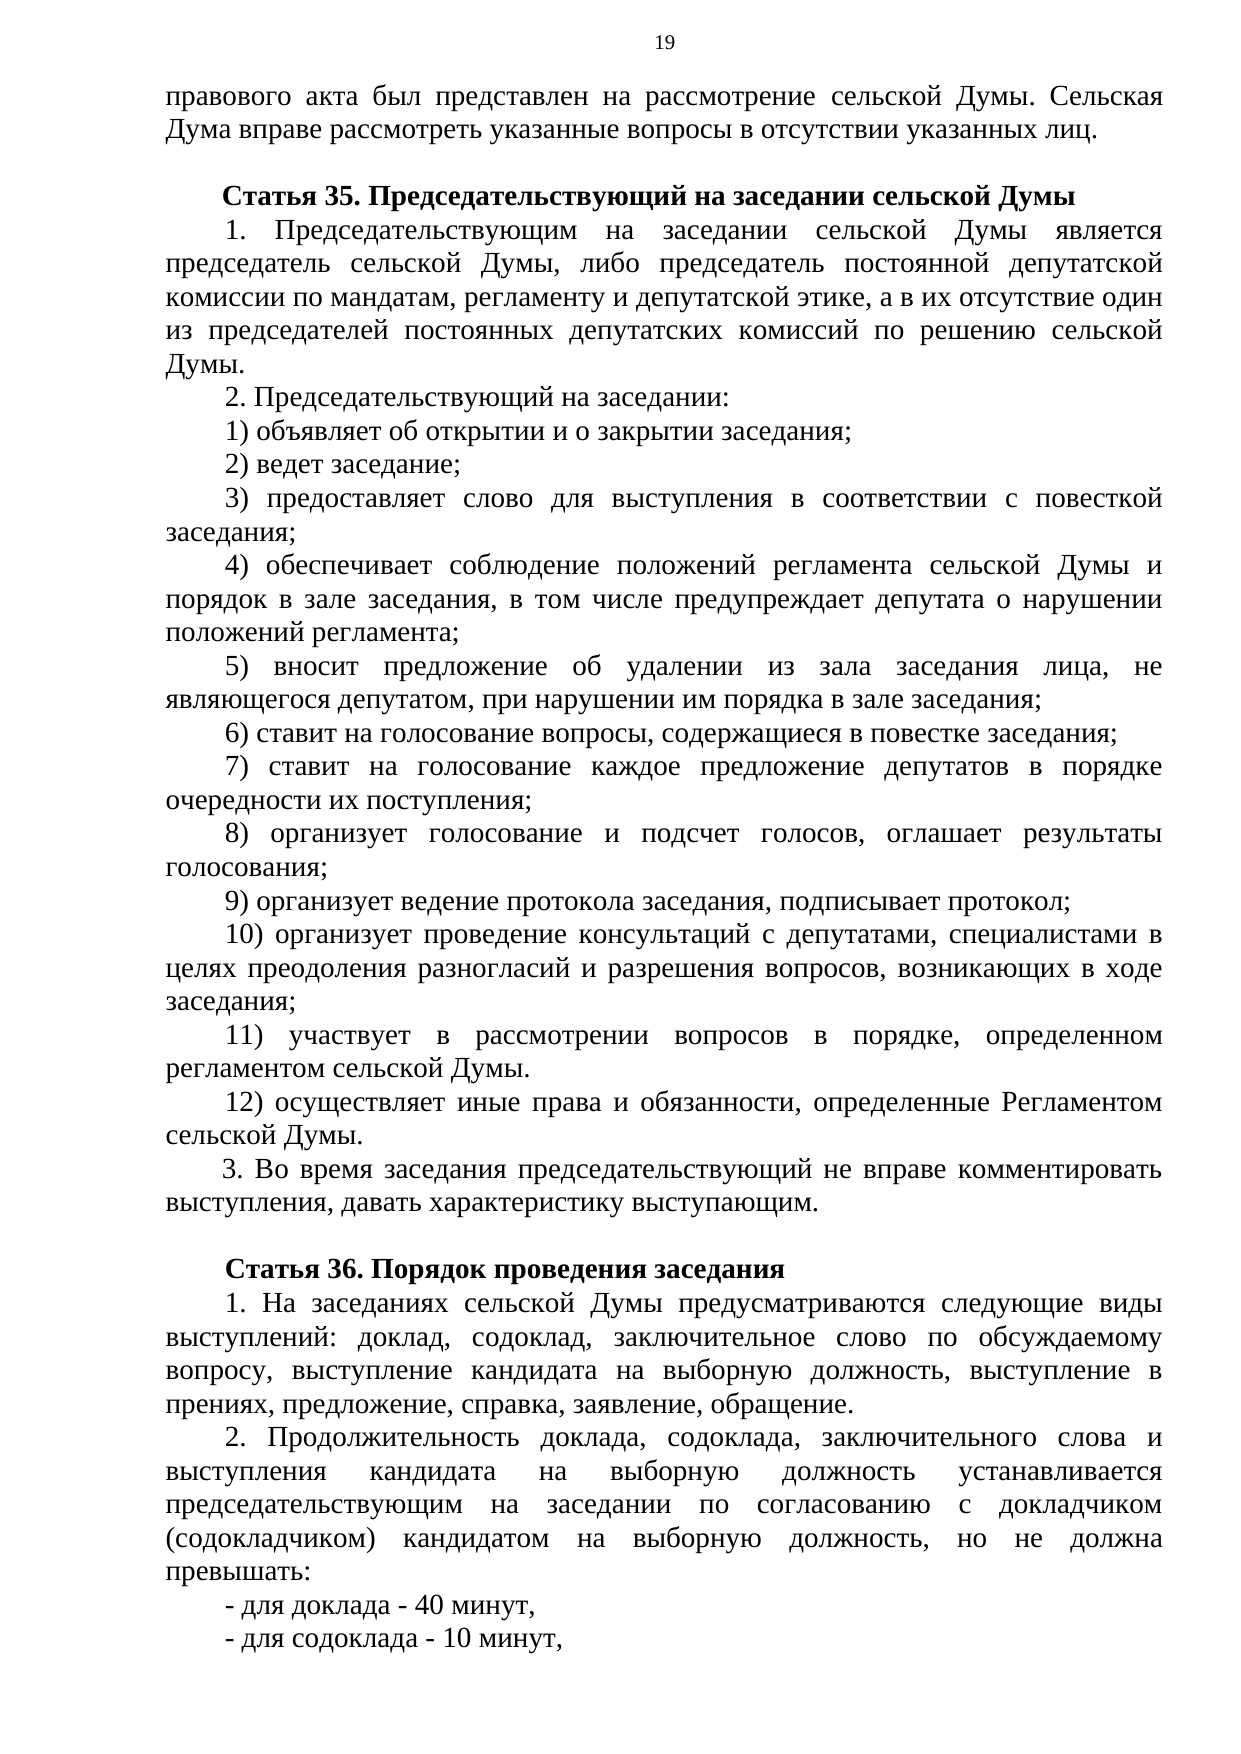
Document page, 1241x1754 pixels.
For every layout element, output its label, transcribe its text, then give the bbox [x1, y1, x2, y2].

text 12) осуществляет иные права и обязанности, определенные Регламентом сельской Думы. [165, 1084, 1163, 1151]
text 3. Во время заседания председательствующий не вправе комментировать выступления, давать характеристику выступающим. [165, 1151, 1163, 1218]
text 9) организует ведение протокола заседания, подписывает протокол; [165, 883, 1163, 916]
text 11) участвует в рассмотрении вопросов в порядке, определенном регламентом сельской Думы. [165, 1017, 1163, 1084]
text 1. На заседаниях сельской Думы предусматриваются следующие виды выступлений: доклад, содоклад, заключительное слово по обсуждаемому вопросу, выступление кандидата на выборную должность, выступление в прениях, предложение, справка, заявление, обращение. [165, 1285, 1163, 1419]
text 2. Продолжительность доклада, содоклада, заключительного слова и выступления кандидата на выборную должность устанавливается председательствующим на заседании по согласованию с докладчиком (содокладчиком) кандидатом на выборную должность, но не должна превышать: [165, 1419, 1163, 1587]
text - для доклада - 40 минут, [165, 1587, 1163, 1621]
text 2) ведет заседание; [165, 447, 1163, 480]
text 10) организует проведение консультаций с депутатами, специалистами в целях преодоления разногласий и разрешения вопросов, возникающих в ходе заседания; [165, 916, 1163, 1017]
text 4) обеспечивает соблюдение положений регламента сельской Думы и порядок в зале заседания, в том числе предупреждает депутата о нарушении положений регламента; [165, 547, 1163, 648]
text Статья 35. Председательствующий на заседании сельской Думы [165, 178, 1163, 212]
text 7) ставит на голосование каждое предложение депутатов в порядке очередности их поступления; [165, 748, 1163, 816]
text 1) объявляет об открытии и о закрытии заседания; [165, 413, 1163, 447]
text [165, 78, 1163, 145]
text 6) ставит на голосование вопросы, содержащиеся в повестке заседания; [165, 715, 1163, 748]
text 2. Председательствующий на заседании: [165, 379, 1163, 413]
text 1. Председательствующим на заседании сельской Думы является председатель сельской Думы, либо председатель постоянной депутатской комиссии по мандатам, регламенту и депутатской этике, а в их отсутствие один из председателей постоянных депутатских комиссий по решению сельской Думы. [165, 212, 1163, 379]
text 5) вносит предложение об удалении из зала заседания лица, не являющегося депутатом, при нарушении им порядка в зале заседания; [165, 648, 1163, 715]
text 3) предоставляет слово для выступления в соответствии с повесткой заседания; [165, 480, 1163, 547]
text - для содоклада - 10 минут, [165, 1621, 1163, 1654]
text 8) организует голосование и подсчет голосов, оглашает результаты голосования; [165, 816, 1163, 883]
text Статья 36. Порядок проведения заседания [165, 1252, 1163, 1285]
